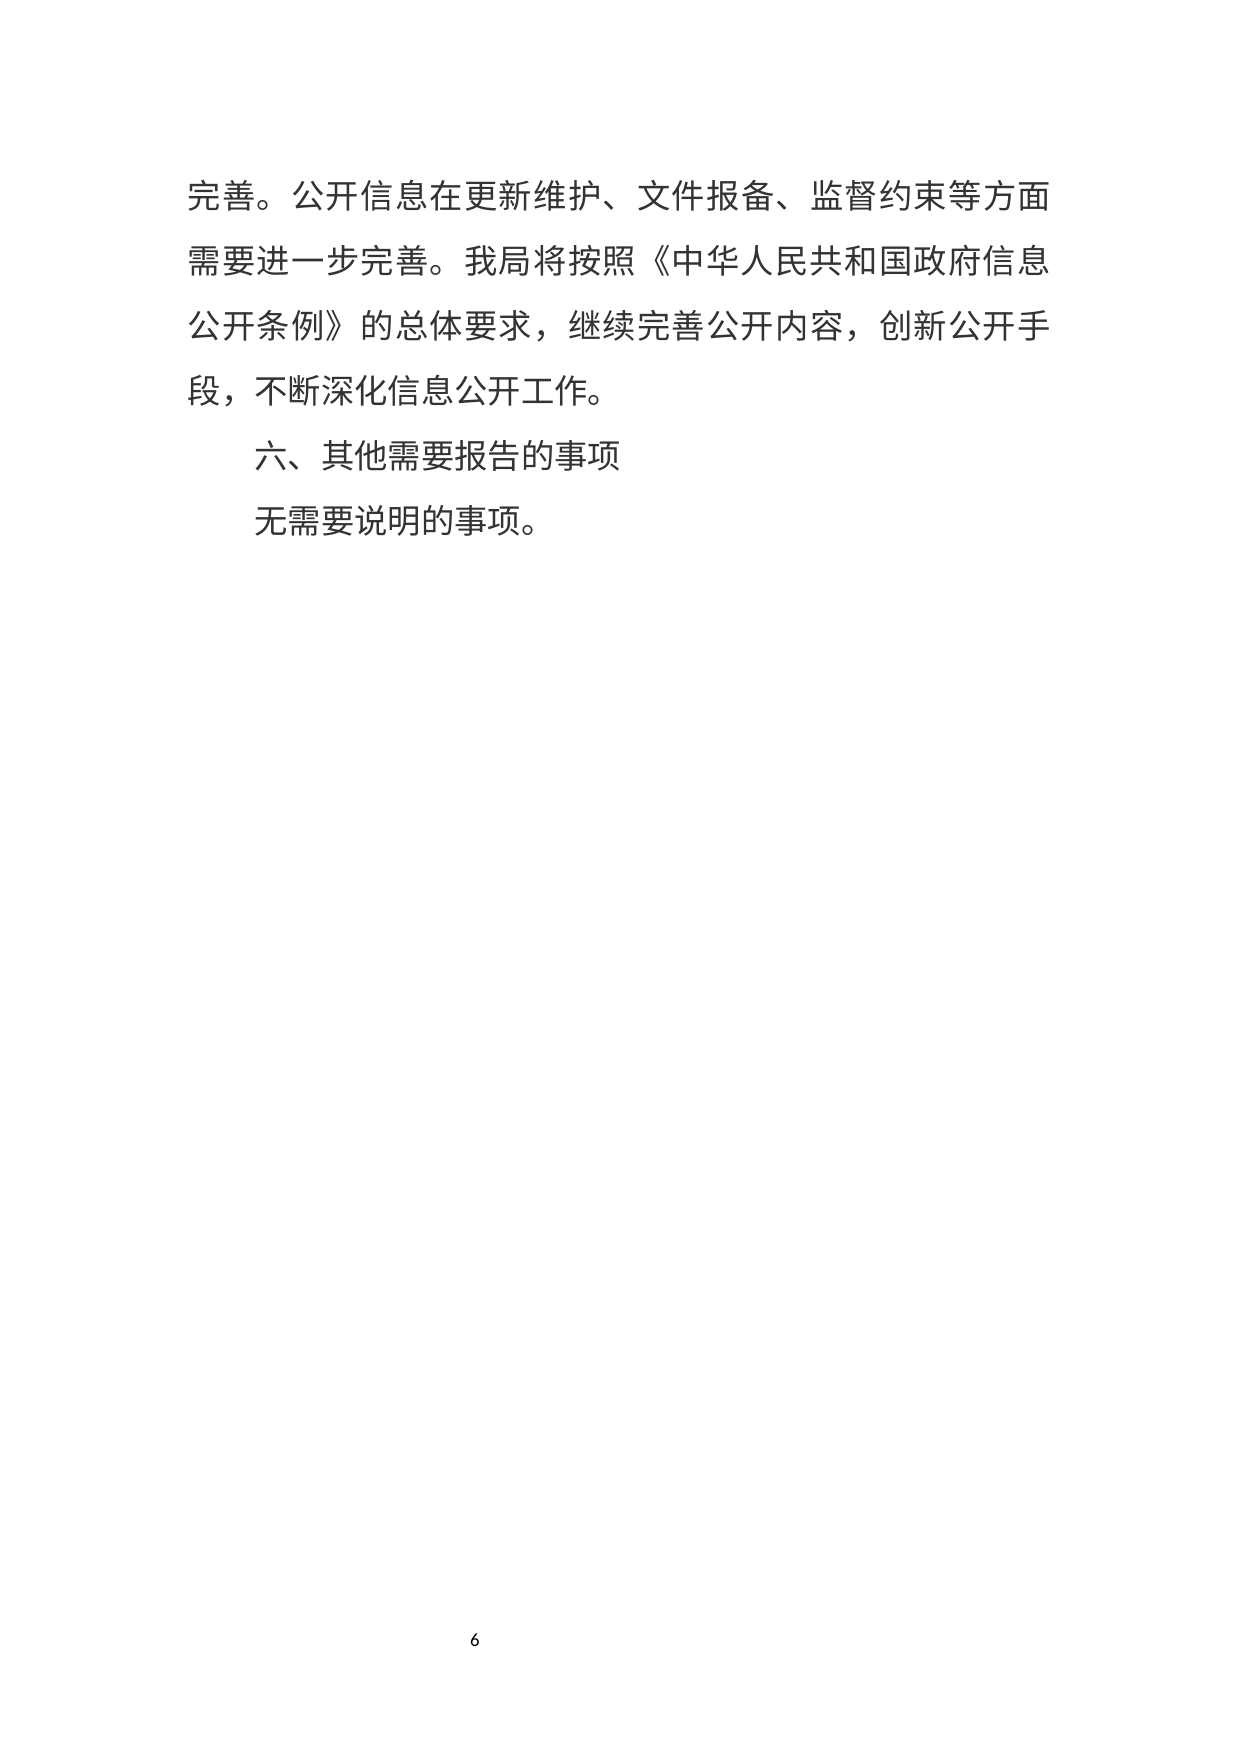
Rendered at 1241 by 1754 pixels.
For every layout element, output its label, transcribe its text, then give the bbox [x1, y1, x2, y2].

text 无需要说明的事项。 [187, 487, 1053, 552]
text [187, 162, 1053, 422]
text 六、其他需要报告的事项 [187, 422, 1053, 487]
